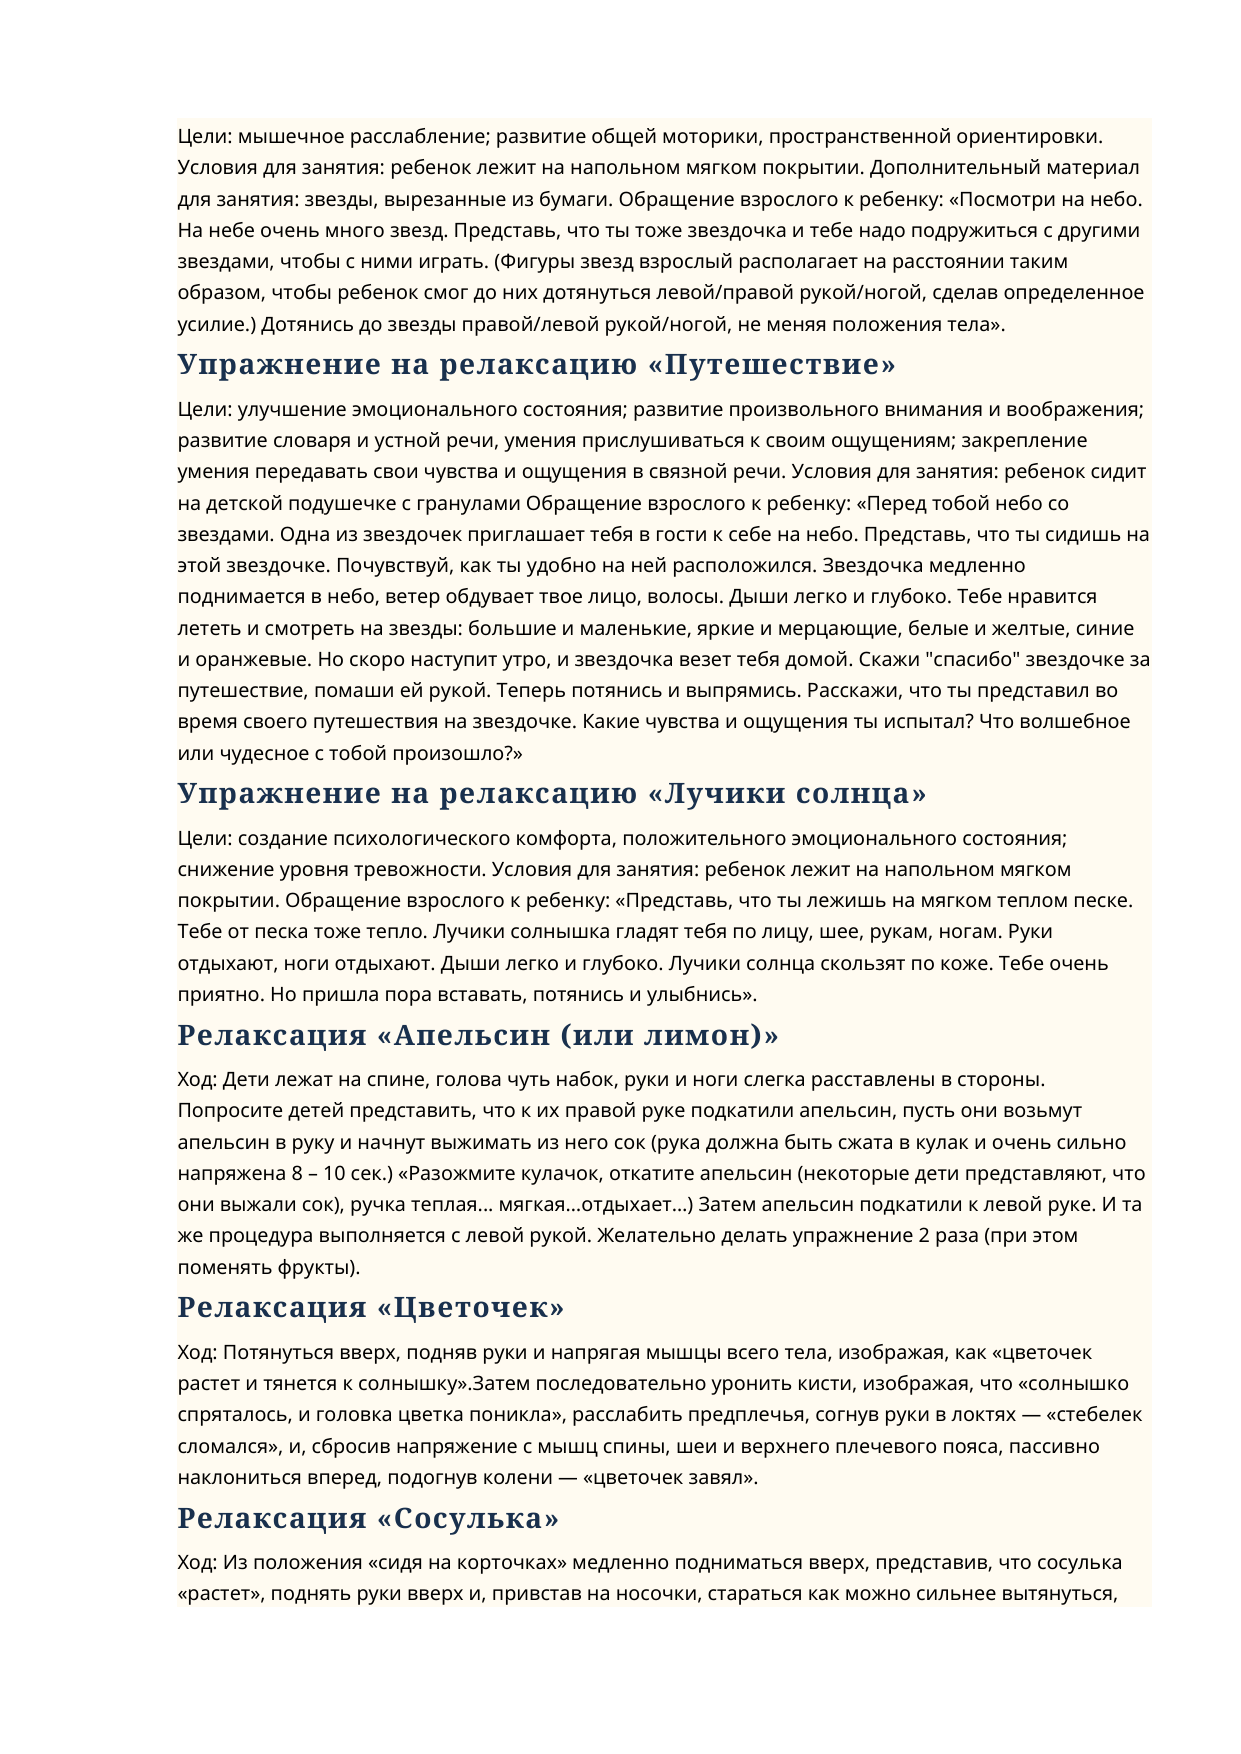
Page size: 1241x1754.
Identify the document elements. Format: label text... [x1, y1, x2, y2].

text Ход: Дети лежат на спине, голова чуть набок, руки и ноги слегка расставлены в стороны. Попросите детей представить, что к их правой руке подкатили апельсин, пусть они возьмут апельсин в руку и начнут выжимать из него сок (рука должна быть сжата в кулак и очень сильно напряжена 8 – 10 сек.) «Разожмите кулачок, откатите апельсин (некоторые дети представляют, что они выжали сок), ручка теплая... мягкая…отдыхает…) Затем апельсин подкатили к левой руке. И та же процедура выполняется с левой рукой. Желательно делать упражнение 2 раза (при этом поменять фрукты). [177, 1061, 1152, 1280]
text Цели: создание психологического комфорта, положительного эмоционального состояния; снижение уровня тревожности. Условия для занятия: ребенок лежит на напольном мягком покрытии. Обращение взрослого к ребенку: «Представь, что ты лежишь на мягком теплом песке. Тебе от песка тоже тепло. Лучики солнышка гладят тебя по лицу, шее, рукам, ногам. Руки отдыхают, ноги отдыхают. Дыши легко и глубоко. Лучики солнца скользят по коже. Тебе очень приятно. Но пришла пора вставать, потянись и улыбнись». [177, 820, 1152, 1007]
text Упражнение на релаксацию «Путешествие» [177, 345, 1152, 383]
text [177, 1544, 1152, 1607]
text Ход: Потянуться вверх, подняв руки и напрягая мышцы всего тела, изображая, как «цветочек растет и тянется к солнышку».Затем последовательно уронить кисти, изображая, что «солнышко спряталось, и головка цветка поникла», расслабить предплечья, согнув руки в локтях — «стебелек сломался», и, сбросив напряжение с мышц спины, шеи и верхнего плечевого пояса, пассивно наклониться вперед, подогнув колени — «цветочек завял». [177, 1334, 1152, 1490]
text Релаксация «Апельсин (или лимон)» [177, 1015, 1152, 1053]
text Релаксация «Цветочек» [177, 1288, 1152, 1326]
text Упражнение на релаксацию «Лучики солнца» [177, 774, 1152, 812]
text Цели: улучшение эмоционального состояния; развитие произвольного внимания и воображения; развитие словаря и устной речи, умения прислушиваться к своим ощущениям; закрепление умения передавать свои чувства и ощущения в связной речи. Условия для занятия: ребенок сидит на детской подушечке с гранулами Обращение взрослого к ребенку: «Перед тобой небо со звездами. Одна из звездочек приглашает тебя в гости к себе на небо. Представь, что ты сидишь на этой звездочке. Почувствуй, как ты удобно на ней расположился. Звездочка медленно поднимается в небо, ветер обдувает твое лицо, волосы. Дыши легко и глубоко. Тебе нравится лететь и смотреть на звезды: большие и маленькие, яркие и мерцающие, белые и желтые, синие и оранжевые. Но скоро наступит утро, и звездочка везет тебя домой. Скажи "спасибо" звездочке за путешествие, помаши ей рукой. Теперь потянись и выпрямись. Расскажи, что ты представил во время своего путешествия на звездочке. Какие чувства и ощущения ты испытал? Что волшебное или чудесное с тобой произошло?» [177, 391, 1152, 766]
text Релаксация «Сосулька» [177, 1498, 1152, 1536]
text Цели: мышечное расслабление; развитие общей моторики, пространственной ориентировки. Условия для занятия: ребенок лежит на напольном мягком покрытии. Дополнительный материал для занятия: звезды, вырезанные из бумаги. Обращение взрослого к ребенку: «Посмотри на небо. На небе очень много звезд. Представь, что ты тоже звездочка и тебе надо подружиться с другими звездами, чтобы с ними играть. (Фигуры звезд взрослый располагает на расстоянии таким образом, чтобы ребенок смог до них дотянуться левой/правой рукой/ногой, сделав определенное усилие.) Дотянись до звезды правой/левой рукой/ногой, не меняя положения тела». [177, 118, 1152, 337]
